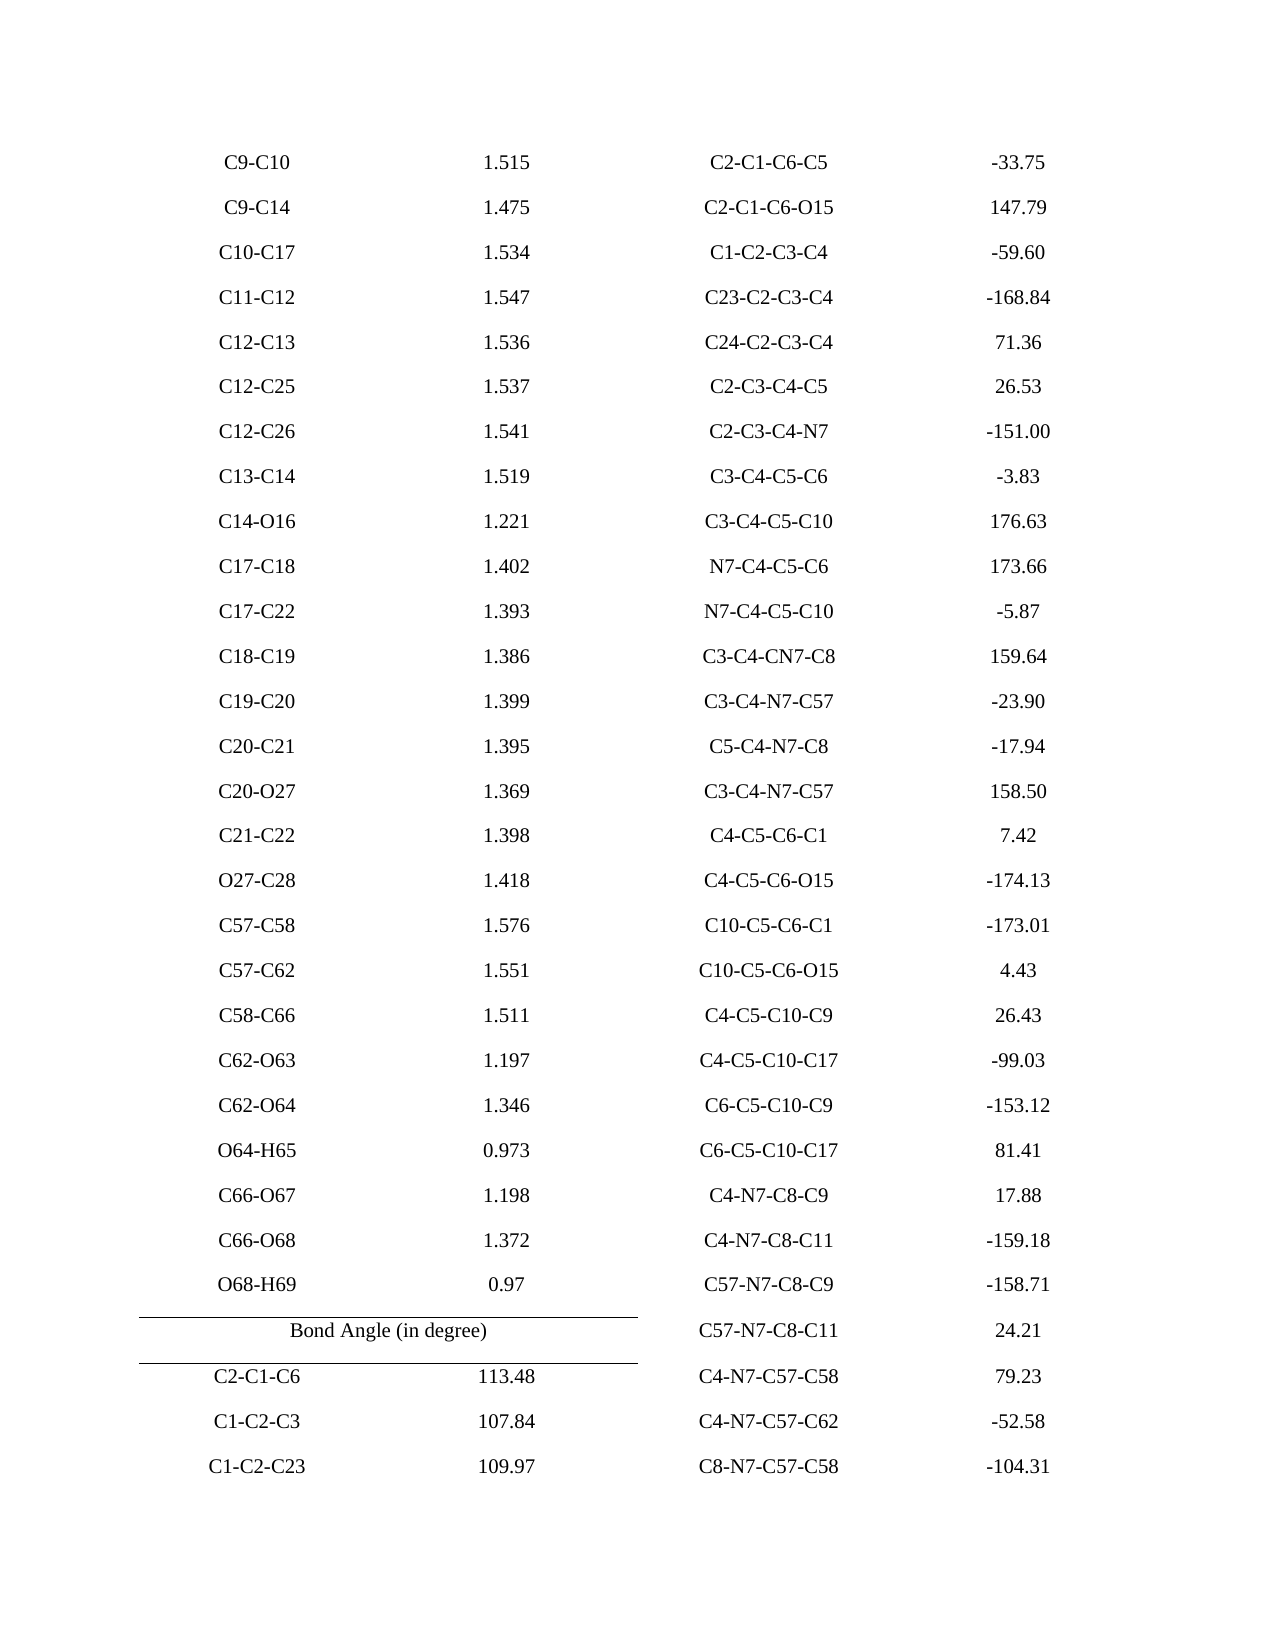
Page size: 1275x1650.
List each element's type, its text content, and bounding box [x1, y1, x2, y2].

table_cell 159.64 [900, 644, 1136, 689]
table_cell -168.84 [900, 285, 1136, 329]
table_cell C2-C3-C4-C5 [638, 375, 900, 419]
table_cell 158.50 [900, 779, 1136, 823]
table_cell 1.369 [375, 779, 637, 823]
table_cell C12-C25 [139, 375, 375, 419]
table_cell C3-C4-N7-C57 [638, 689, 900, 734]
table_cell C10-C5-C6-C1 [638, 913, 900, 958]
table_cell C57-N7-C8-C11 [638, 1317, 900, 1363]
table_cell -173.01 [900, 913, 1136, 958]
table_cell C4-N7-C57-C62 [638, 1409, 900, 1454]
table_cell -59.60 [900, 240, 1136, 285]
table_cell 17.88 [900, 1183, 1136, 1227]
table_cell C20-C21 [139, 734, 375, 778]
table_cell C66-O68 [139, 1228, 375, 1272]
table_cell -153.12 [900, 1093, 1136, 1138]
table_cell C11-C12 [139, 285, 375, 329]
table_cell C3-C4-C5-C6 [638, 464, 900, 509]
table_cell 1.534 [375, 240, 637, 285]
table_cell 1.197 [375, 1048, 637, 1093]
table_cell C10-C5-C6-O15 [638, 958, 900, 1003]
table_cell 79.23 [900, 1363, 1136, 1409]
table_cell C2-C3-C4-N7 [638, 419, 900, 464]
table_cell 0.973 [375, 1138, 637, 1183]
table_cell C4-N7-C57-C58 [638, 1363, 900, 1409]
table_cell -104.31 [900, 1454, 1136, 1499]
table_cell -5.87 [900, 599, 1136, 644]
table_cell 1.551 [375, 958, 637, 1003]
table_cell C19-C20 [139, 689, 375, 734]
table_cell C6-C5-C10-C17 [638, 1138, 900, 1183]
table_cell C21-C22 [139, 824, 375, 868]
table_cell C23-C2-C3-C4 [638, 285, 900, 329]
table_cell 1.399 [375, 689, 637, 734]
table_cell 26.53 [900, 375, 1136, 419]
table_cell C17-C22 [139, 599, 375, 644]
table_cell C9-C10 [139, 150, 375, 195]
table_cell 1.402 [375, 554, 637, 599]
table_cell -99.03 [900, 1048, 1136, 1093]
table_cell C2-C1-C6 [139, 1364, 375, 1409]
table_cell C12-C13 [139, 330, 375, 374]
table_cell C2-C1-C6-C5 [638, 150, 900, 195]
table_cell C17-C18 [139, 554, 375, 599]
table_cell 1.519 [375, 464, 637, 509]
table_cell C4-N7-C8-C11 [638, 1228, 900, 1272]
table_cell C57-C58 [139, 913, 375, 958]
table_cell C8-N7-C57-C58 [638, 1454, 900, 1499]
table_cell -17.94 [900, 734, 1136, 778]
table_cell 7.42 [900, 824, 1136, 868]
table_cell C4-N7-C8-C9 [638, 1183, 900, 1227]
table_cell O64-H65 [139, 1138, 375, 1183]
table_cell C57-C62 [139, 958, 375, 1003]
table_cell 1.198 [375, 1183, 637, 1227]
table_cell -52.58 [900, 1409, 1136, 1454]
table_cell O68-H69 [139, 1273, 375, 1317]
table_cell 1.541 [375, 419, 637, 464]
table_cell 173.66 [900, 554, 1136, 599]
table_cell 1.372 [375, 1228, 637, 1272]
table_cell 113.48 [375, 1364, 637, 1409]
table_cell C62-O64 [139, 1093, 375, 1138]
table_cell 1.395 [375, 734, 637, 778]
table_cell C5-C4-N7-C8 [638, 734, 900, 778]
table_cell C4-C5-C10-C17 [638, 1048, 900, 1093]
table_cell C62-O63 [139, 1048, 375, 1093]
table_cell C3-C4-N7-C57 [638, 779, 900, 823]
table_cell C66-O67 [139, 1183, 375, 1227]
table_cell -174.13 [900, 868, 1136, 913]
table_cell 24.21 [900, 1317, 1136, 1363]
table_cell C3-C4-CN7-C8 [638, 644, 900, 689]
table_cell -33.75 [900, 150, 1136, 195]
table_cell 26.43 [900, 1003, 1136, 1048]
table_cell C6-C5-C10-C9 [638, 1093, 900, 1138]
table_cell -23.90 [900, 689, 1136, 734]
table_cell -158.71 [900, 1273, 1136, 1317]
table_cell 1.536 [375, 330, 637, 374]
table_cell 1.221 [375, 509, 637, 554]
table_cell O27-C28 [139, 868, 375, 913]
table_cell C20-O27 [139, 779, 375, 823]
table_cell N7-C4-C5-C10 [638, 599, 900, 644]
table_cell 4.43 [900, 958, 1136, 1003]
table_cell Bond Angle (in degree) [139, 1318, 637, 1363]
table_cell 1.547 [375, 285, 637, 329]
table_cell C1-C2-C3 [139, 1409, 375, 1454]
table_cell 1.511 [375, 1003, 637, 1048]
table_cell 1.475 [375, 195, 637, 240]
table_cell -151.00 [900, 419, 1136, 464]
table_cell 107.84 [375, 1409, 637, 1454]
table_cell C18-C19 [139, 644, 375, 689]
table_cell 109.97 [375, 1454, 637, 1499]
table_cell 71.36 [900, 330, 1136, 374]
table_cell 1.418 [375, 868, 637, 913]
table_cell N7-C4-C5-C6 [638, 554, 900, 599]
table_cell C13-C14 [139, 464, 375, 509]
table_cell 1.346 [375, 1093, 637, 1138]
table_cell C4-C5-C10-C9 [638, 1003, 900, 1048]
table_cell C58-C66 [139, 1003, 375, 1048]
table_cell C1-C2-C23 [139, 1454, 375, 1499]
table_cell C12-C26 [139, 419, 375, 464]
table_cell C57-N7-C8-C9 [638, 1273, 900, 1317]
table_cell C3-C4-C5-C10 [638, 509, 900, 554]
table_cell -159.18 [900, 1228, 1136, 1272]
table_cell 1.398 [375, 824, 637, 868]
table_cell C4-C5-C6-O15 [638, 868, 900, 913]
table_cell 81.41 [900, 1138, 1136, 1183]
table_cell C10-C17 [139, 240, 375, 285]
table_cell 176.63 [900, 509, 1136, 554]
table_cell 1.386 [375, 644, 637, 689]
table_cell 1.537 [375, 375, 637, 419]
table_cell C2-C1-C6-O15 [638, 195, 900, 240]
table_cell C9-C14 [139, 195, 375, 240]
table_cell C1-C2-C3-C4 [638, 240, 900, 285]
table_cell 1.576 [375, 913, 637, 958]
table_cell -3.83 [900, 464, 1136, 509]
table_cell C14-O16 [139, 509, 375, 554]
table_cell C24-C2-C3-C4 [638, 330, 900, 374]
table_cell 0.97 [375, 1273, 637, 1317]
table_cell C4-C5-C6-C1 [638, 824, 900, 868]
table_cell 1.515 [375, 150, 637, 195]
table_cell 147.79 [900, 195, 1136, 240]
table_cell 1.393 [375, 599, 637, 644]
